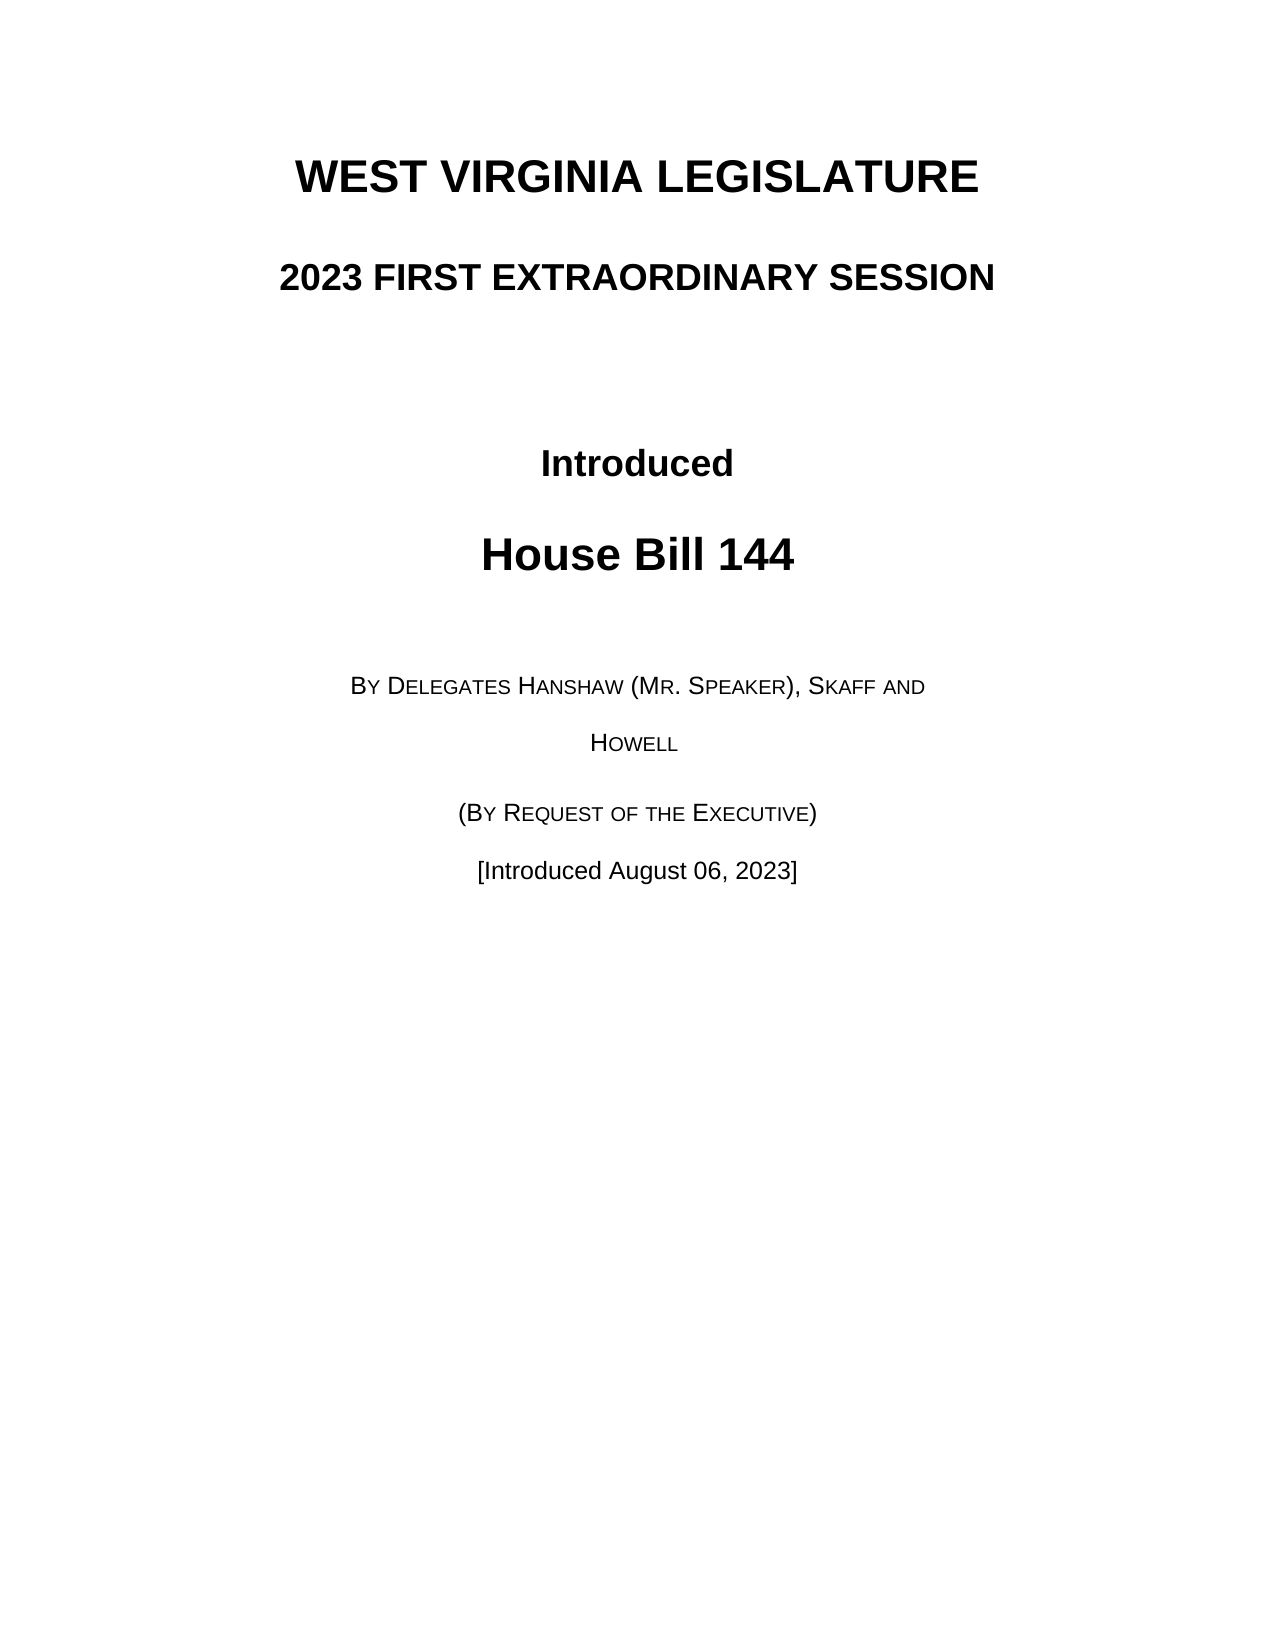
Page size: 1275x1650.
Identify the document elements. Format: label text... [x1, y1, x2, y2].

text [ [337, 856, 937, 884]
title 2023 FIRST EXTRAORDINARY SESSION [150, 255, 1125, 298]
title WEST VIRGINIA LEGISLATURE [150, 150, 1125, 203]
text Bill [150, 528, 1125, 581]
text (By Request of the Executive) [337, 798, 937, 827]
text By [337, 671, 937, 757]
